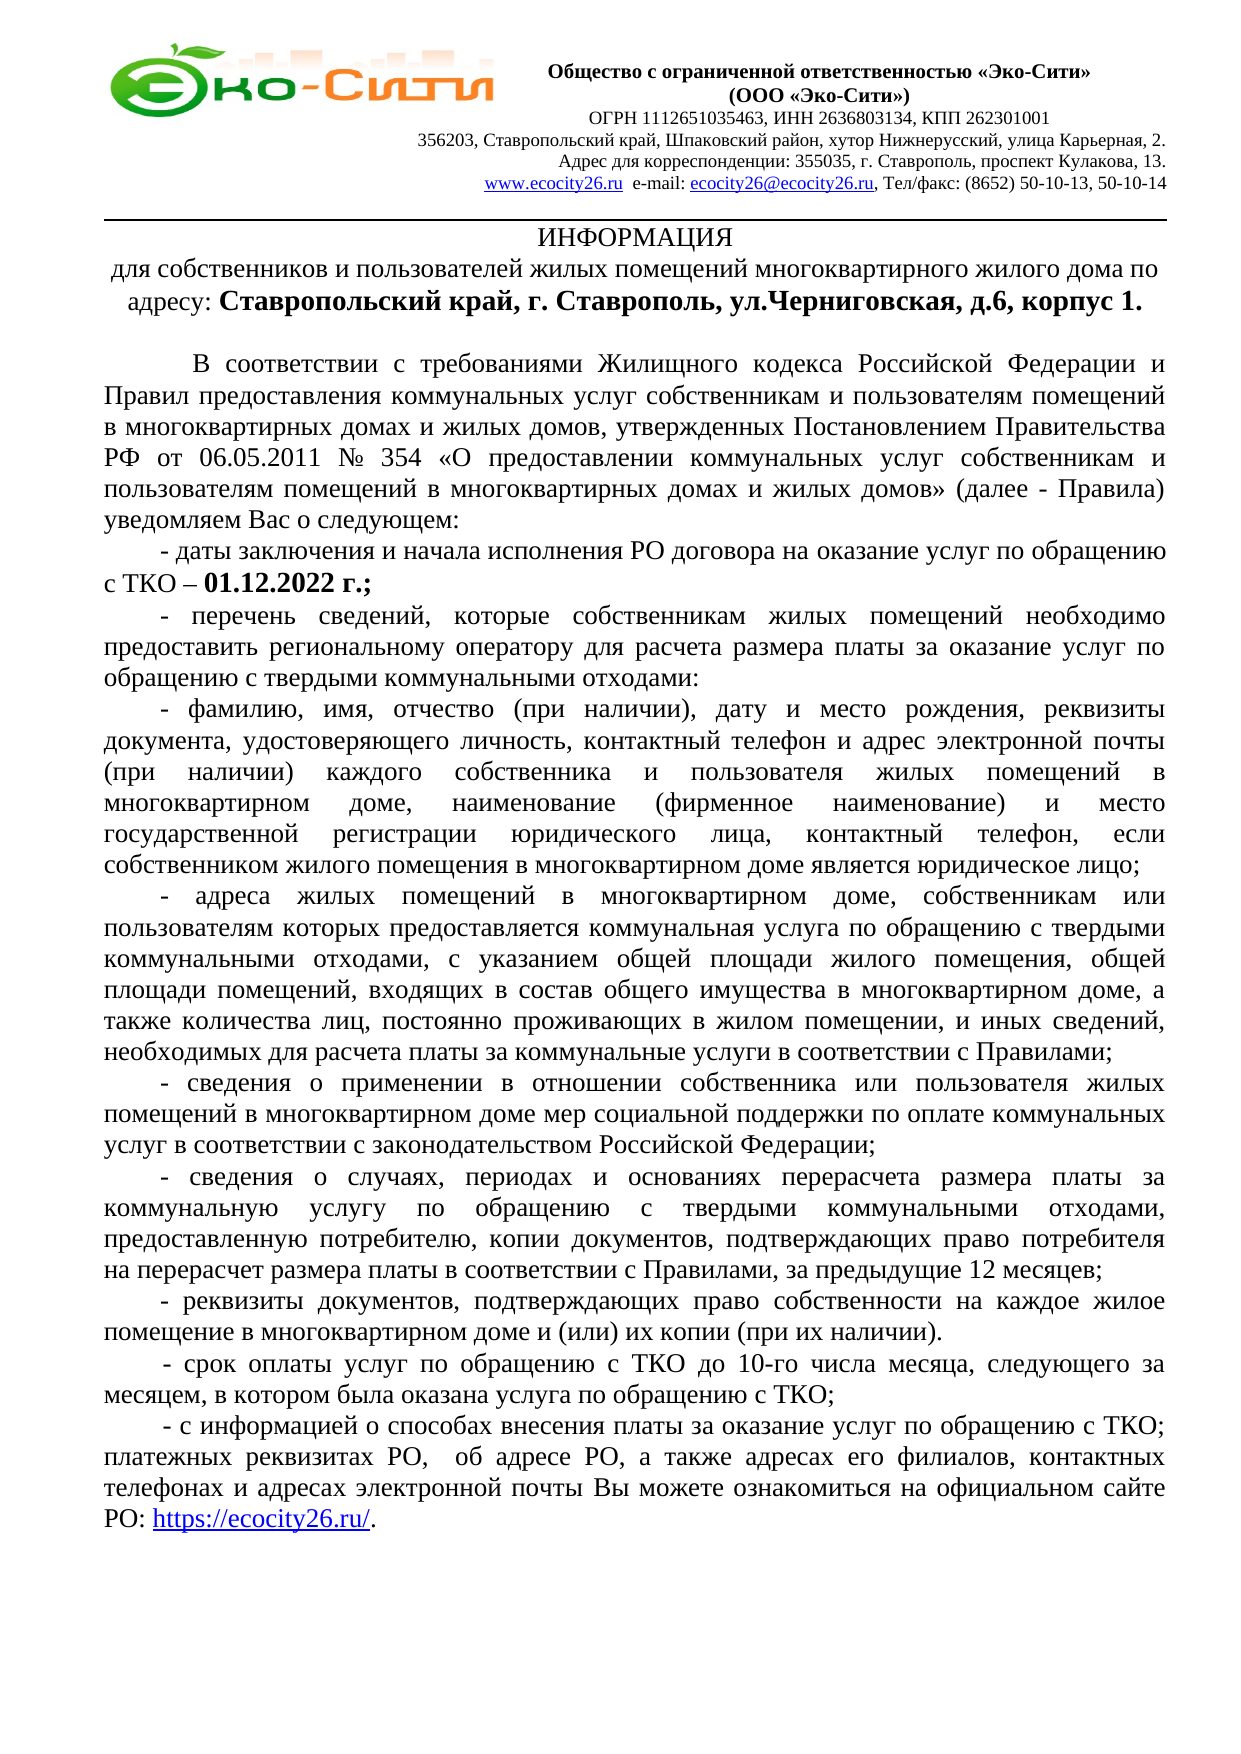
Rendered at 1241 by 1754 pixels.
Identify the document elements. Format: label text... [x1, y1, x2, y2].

text - срок оплаты услуг по обращению с ТКО до 10-го числа месяца, следующего за месяцем, в котором была оказана услуга по обращению с ТКО; [103, 1347, 1167, 1409]
text - с информацией о способах внесения платы за оказание услуг по обращению с ТКО; платежных реквизитах РО, об адресе РО, а также адресах его филиалов, контактных телефонах и адресах электронной почты Вы можете ознакомиться на официальном сайте РО: https://ecocity26.ru/. [103, 1409, 1167, 1533]
text 356203, Ставропольский край, Шпаковский район, хутор Нижнерусский, улица Карьерная, 2. [103, 129, 1167, 150]
text - сведения о применении в отношении собственника или пользователя жилых помещений в многоквартирном доме мер социальной поддержки по оплате коммунальных услуг в соответствии с законодательством Российской Федерации; [103, 1066, 1167, 1160]
text Общество с ограниченной ответственностью «Эко-Сити» [472, 59, 1167, 83]
text Адрес для корреспонденции: 355035, г. Ставрополь, проспект Кулакова, 13. [103, 150, 1167, 172]
text В соответствии с требованиями Жилищного кодекса Российской Федерации и Правил предоставления коммунальных услуг собственникам и пользователям помещений в многоквартирных домах и жилых домов, утвержденных Постановлением Правительства РФ от 06.05.2011 № 354 «О предоставлении коммунальных услуг собственникам и пользователям помещений в многоквартирных домах и жилых домов» (далее - Правила) уведомляем Вас о следующем: [103, 348, 1167, 534]
text ОГРН 1112651035463, ИНН 2636803134, КПП 262301001 [472, 107, 1167, 129]
text - перечень сведений, которые собственникам жилых помещений необходимо предоставить региональному оператору для расчета размера платы за оказание услуг по обращению с твердыми коммунальными отходами: [103, 599, 1167, 693]
text - адреса жилых помещений в многоквартирном доме, собственникам или пользователям которых предоставляется коммунальная услуга по обращению с твердыми коммунальными отходами, с указанием общей площади жилого помещения, общей площади помещений, входящих в состав общего имущества в многоквартирном доме, а также количества лиц, постоянно проживающих в жилом помещении, и иных сведений, необходимых для расчета платы за коммунальные услуги в соответствии с Правилами; [103, 879, 1167, 1066]
picture [0, 0, 624, 275]
text (ООО «Эко-Сити») [472, 83, 1167, 107]
text для собственников и пользователей жилых помещений многоквартирного жилого дома по адресу: Ставропольский край, г. Ставрополь, ул.Черниговская, д.6, корпус 1. [103, 252, 1167, 316]
text - сведения о случаях, периодах и основаниях перерасчета размера платы за коммунальную услугу по обращению с твердыми коммунальными отходами, предоставленную потребителю, копии документов, подтверждающих право потребителя на перерасчет размера платы в соответствии с Правилами, за предыдущие 12 месяцев; [103, 1160, 1167, 1284]
text - реквизиты документов, подтверждающих право собственности на каждое жилое помещение в многоквартирном доме и (или) их копии (при их наличии). [103, 1284, 1167, 1347]
text - даты заключения и начала исполнения РО договора на оказание услуг по обращению с ТКО – 01.12.2022 г.; [103, 534, 1167, 599]
text - фамилию, имя, отчество (при наличии), дату и место рождения, реквизиты документа, удостоверяющего личность, контактный телефон и адрес электронной почты (при наличии) каждого собственника и пользователя жилых помещений в многоквартирном доме, наименование (фирменное наименование) и место государственной регистрации юридического лица, контактный телефон, если собственником жилого помещения в многоквартирном доме является юридическое лицо; [103, 693, 1167, 879]
text ИНФОРМАЦИЯ [103, 221, 1167, 252]
text www.ecocity26.ru e-mail: ecocity26@ecocity26.ru, Тел/факс: (8652) 50-10-13, 50-10-14 [103, 172, 1167, 193]
